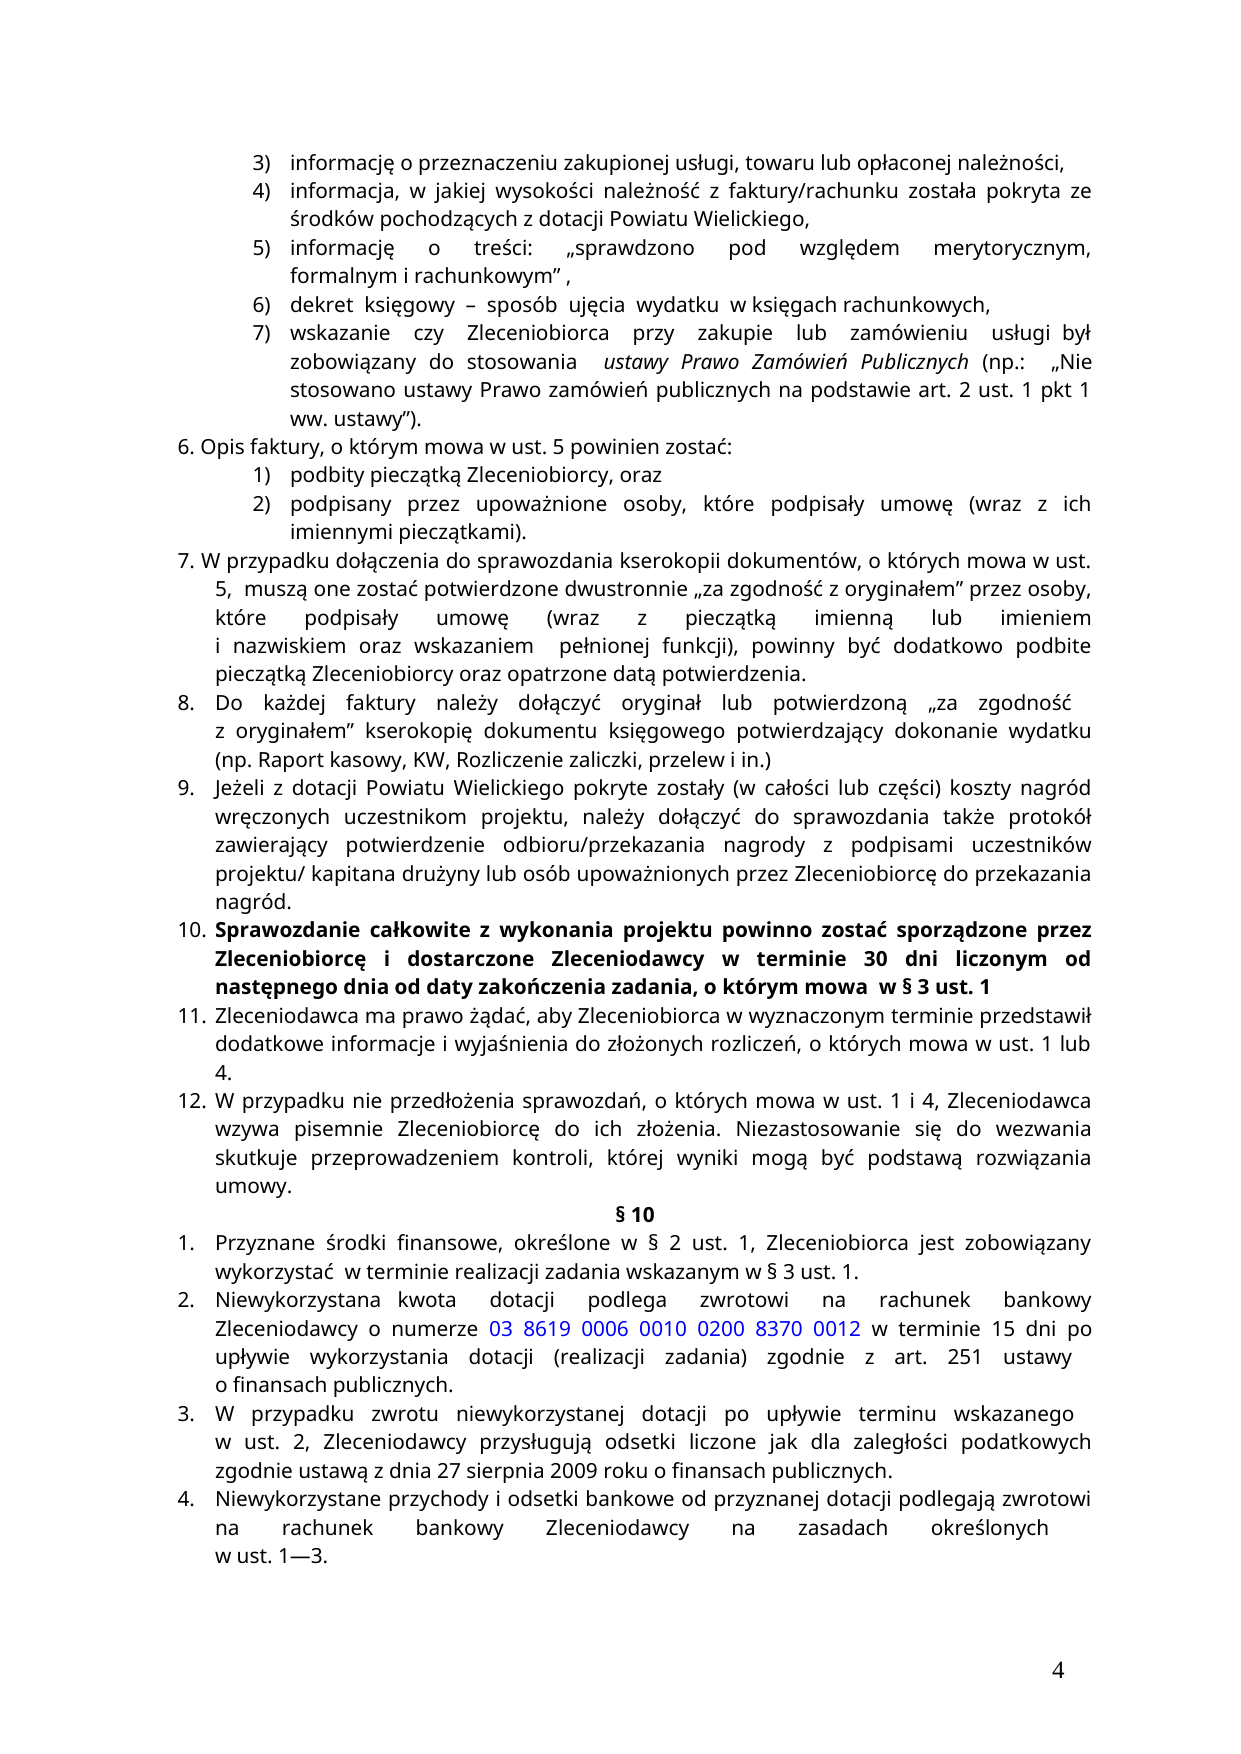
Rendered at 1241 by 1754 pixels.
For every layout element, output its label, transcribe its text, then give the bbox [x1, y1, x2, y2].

list dekret księgowy – sposób ujęcia wydatku w księgach rachunkowych, [252, 290, 1092, 318]
list wskazanie czy Zleceniobiorca przy zakupie lub zamówieniu usługi był zobowiązany do stosowania ustawy Prawo Zamówień Publicznych (np.: „Nie stosowano ustawy Prawo zamówień publicznych na podstawie art. 2 ust. 1 pkt 1 ww. ustawy”). [252, 318, 1092, 432]
list Przyznane środki finansowe, określone w § 2 ust. 1, Zleceniobiorca jest zobowiązany wykorzystać w terminie realizacji zadania wskazanym w § 3 ust. 1. [177, 1228, 1092, 1285]
text 7. W przypadku dołączenia do sprawozdania kserokopii dokumentów, o których mowa w ust. 5, muszą one zostać potwierdzone dwustronnie „za zgodność z oryginałem” przez osoby, które podpisały umowę (wraz z pieczątką imienną lub imieniem i nazwiskiem oraz wskazaniem pełnionej funkcji), powinny być dodatkowo podbite pieczątką Zleceniobiorcy oraz opatrzone datą potwierdzenia. [177, 546, 1092, 688]
list podbity pieczątką Zleceniobiorcy, oraz [252, 461, 1092, 489]
list informację o przeznaczeniu zakupionej usługi, towaru lub opłaconej należności, [252, 148, 1092, 176]
list Jeżeli z dotacji Powiatu Wielickiego pokryte zostały (w całości lub części) koszty nagród wręczonych uczestnikom projektu, należy dołączyć do sprawozdania także protokół zawierający potwierdzenie odbioru/przekazania nagrody z podpisami uczestników projektu/ kapitana drużyny lub osób upoważnionych przez Zleceniobiorcę do przekazania nagród. [177, 773, 1092, 916]
list Zleceniodawca ma prawo żądać, aby Zleceniobiorca w wyznaczonym terminie przedstawił dodatkowe informacje i wyjaśnienia do złożonych rozliczeń, o których mowa w ust. 1 lub 4. [177, 1001, 1092, 1086]
list Niewykorzystane przychody i odsetki bankowe od przyznanej dotacji podlegają zwrotowi na rachunek bankowy Zleceniodawcy na zasadach określonych w ust. 1—3. [177, 1484, 1092, 1569]
text 8. Do każdej faktury należy dołączyć oryginał lub potwierdzoną „za zgodność z oryginałem” kserokopię dokumentu księgowego potwierdzający dokonanie wydatku (np. Raport kasowy, KW, Rozliczenie zaliczki, przelew i in.) [177, 688, 1092, 773]
list informacja, w jakiej wysokości należność z faktury/rachunku została pokryta ze środków pochodzących z dotacji Powiatu Wielickiego, [252, 176, 1092, 233]
text 6. Opis faktury, o którym mowa w ust. 5 powinien zostać: [177, 432, 1092, 461]
text § 10 [177, 1200, 1092, 1228]
list informację o treści: „sprawdzono pod względem merytorycznym, formalnym i rachunkowym” , [252, 233, 1092, 290]
list W przypadku nie przedłożenia sprawozdań, o których mowa w ust. 1 i 4, Zleceniodawca wzywa pisemnie Zleceniobiorcę do ich złożenia. Niezastosowanie się do wezwania skutkuje przeprowadzeniem kontroli, której wyniki mogą być podstawą rozwiązania umowy. [177, 1086, 1092, 1200]
list Niewykorzystana kwota dotacji podlega zwrotowi na rachunek bankowy Zleceniodawcy o numerze 03 8619 0006 0010 0200 8370 0012 w terminie 15 dni po upływie wykorzystania dotacji (realizacji zadania) zgodnie z art. 251 ustawy o finansach publicznych. [177, 1285, 1092, 1399]
list W przypadku zwrotu niewykorzystanej dotacji po upływie terminu wskazanego w ust. 2, Zleceniodawcy przysługują odsetki liczone jak dla zaległości podatkowych zgodnie ustawą z dnia 27 sierpnia 2009 roku o finansach publicznych. [177, 1399, 1092, 1484]
list Sprawozdanie całkowite z wykonania projektu powinno zostać sporządzone przez Zleceniobiorcę i dostarczone Zleceniodawcy w terminie 30 dni liczonym od następnego dnia od daty zakończenia zadania, o którym mowa w § 3 ust. 1 [177, 916, 1092, 1001]
list podpisany przez upoważnione osoby, które podpisały umowę (wraz z ich imiennymi pieczątkami). [252, 489, 1092, 546]
